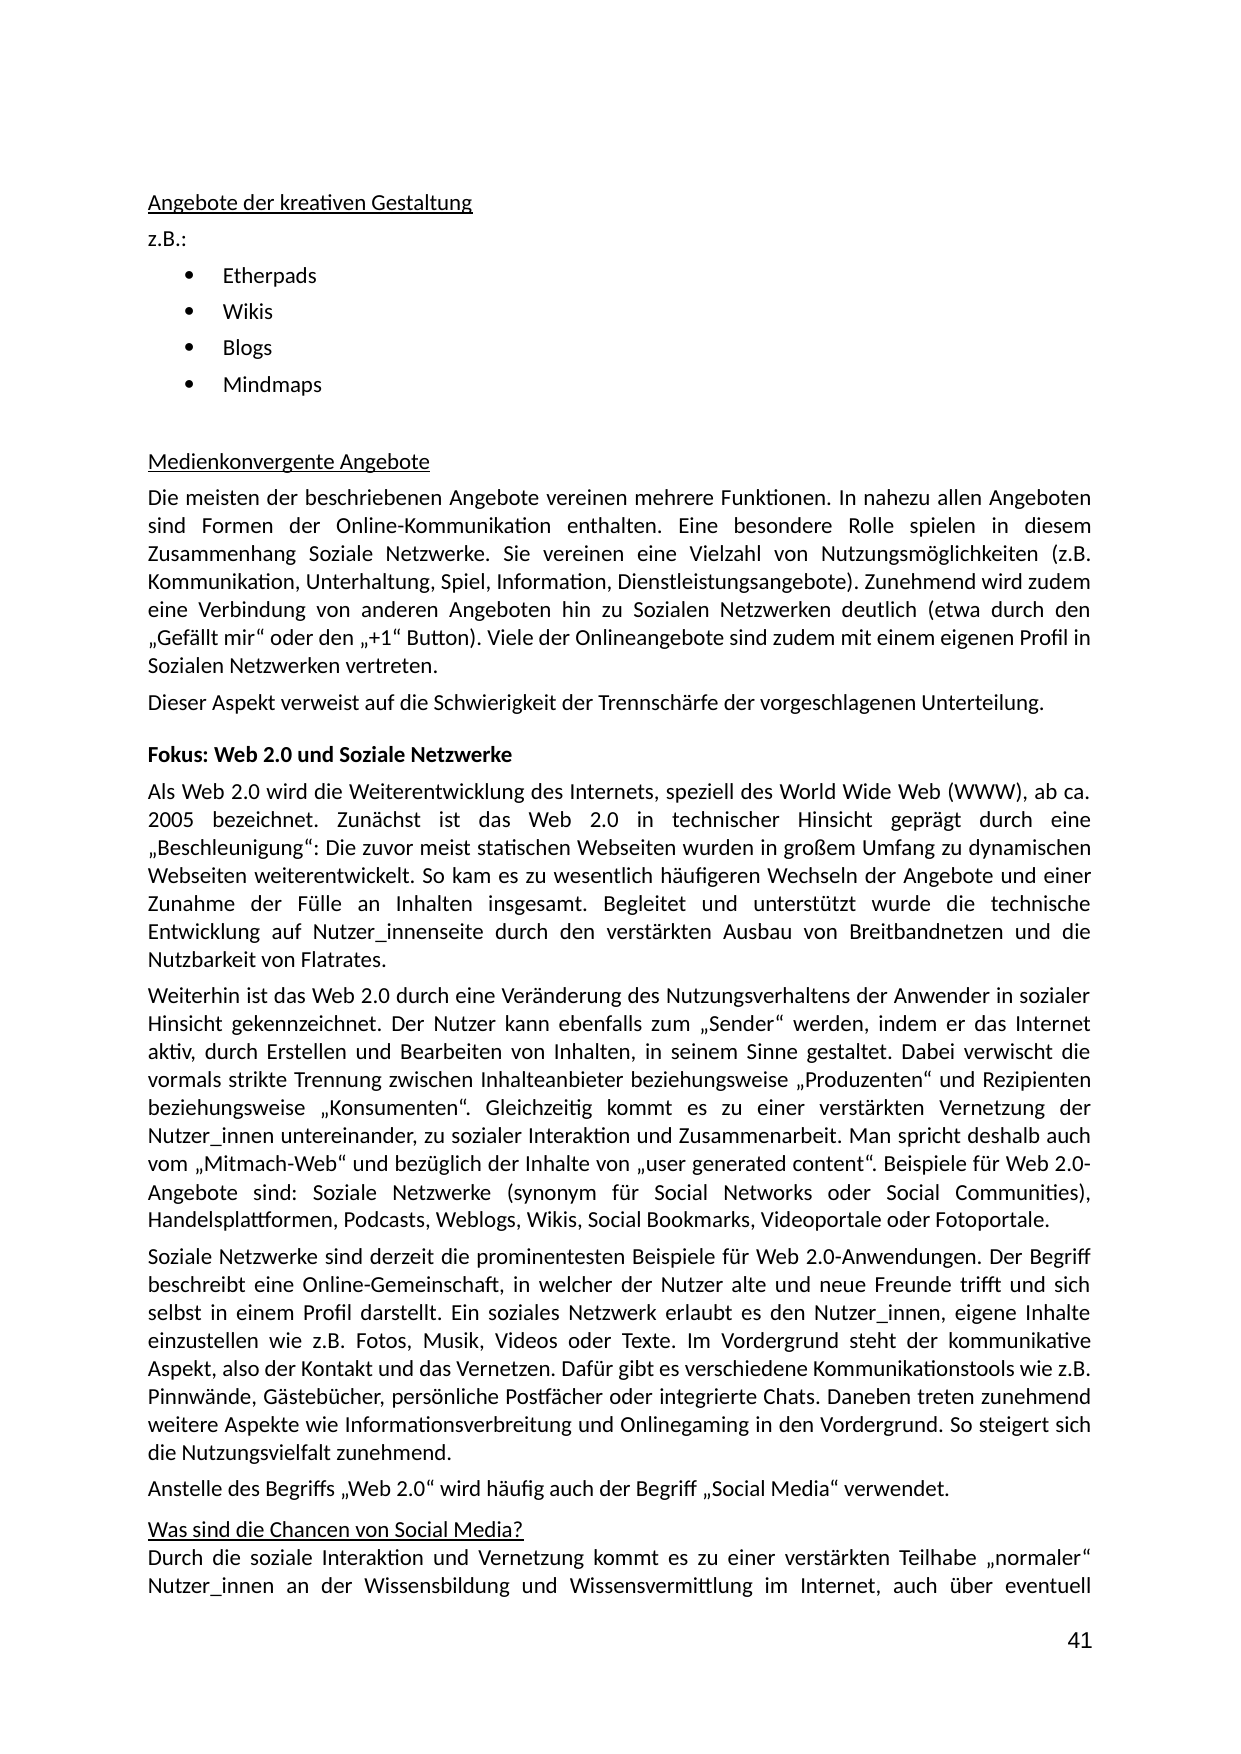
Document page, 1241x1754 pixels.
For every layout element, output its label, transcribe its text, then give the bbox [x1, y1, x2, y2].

subtitle Angebote der kreativen Gestaltung [148, 188, 1093, 216]
text Anstelle des Begriffs „Web 2.0“ wird häufig auch der Begriff „Social Media“ verwendet. [148, 1474, 1093, 1502]
text Blogs [185, 333, 1093, 362]
text z.B.: [148, 224, 1093, 252]
text Etherpads [185, 261, 1093, 289]
subtitle Was sind die Chancen von Social Media? [148, 1515, 1093, 1543]
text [148, 1543, 1093, 1599]
text Mindmaps [185, 370, 1093, 398]
subtitle Medienkonvergente Angebote [148, 447, 1093, 475]
text Dieser Aspekt verweist auf die Schwierigkeit der Trennschärfe der vorgeschlagenen Unterteilung. [148, 688, 1093, 716]
text Weiterhin ist das Web 2.0 durch eine Veränderung des Nutzungsverhaltens der Anwender in sozialer Hinsicht gekennzeichnet. Der Nutzer kann ebenfalls zum „Sender“ werden, indem er das Internet aktiv, durch Erstellen und Bearbeiten von Inhalten, in seinem Sinne gestaltet. Dabei verwischt die vormals strikte Trennung zwischen Inhalteanbieter beziehungsweise „Produzenten“ und Rezipienten beziehungsweise „Konsumenten“. Gleichzeitig kommt es zu einer verstärkten Vernetzung der Nutzer_innen untereinander, zu sozialer Interaktion und Zusammenarbeit. Man spricht deshalb auch vom „Mitmach-Web“ und bezüglich der Inhalte von „user generated content“. Beispiele für Web 2.0-Angebote sind: Soziale Netzwerke (synonym für Social Networks oder Social Communities), Handelsplattformen, Podcasts, Weblogs, Wikis, Social Bookmarks, Videoportale oder Fotoportale. [148, 981, 1093, 1234]
text Soziale Netzwerke sind derzeit die prominentesten Beispiele für Web 2.0-Anwendungen. Der Begriff beschreibt eine Online-Gemeinschaft, in welcher der Nutzer alte und neue Freunde trifft und sich selbst in einem Profil darstellt. Ein soziales Netzwerk erlaubt es den Nutzer_innen, eigene Inhalte einzustellen wie z.B. Fotos, Musik, Videos oder Texte. Im Vordergrund steht der kommunikative Aspekt, also der Kontakt und das Vernetzen. Dafür gibt es verschiedene Kommunikationstools wie z.B. Pinnwände, Gästebücher, persönliche Postfächer oder integrierte Chats. Daneben treten zunehmend weitere Aspekte wie Informationsverbreitung und Onlinegaming in den Vordergrund. So steigert sich die Nutzungsvielfalt zunehmend. [148, 1242, 1093, 1466]
text Wikis [185, 297, 1093, 325]
text Die meisten der beschriebenen Angebote vereinen mehrere Funktionen. In nahezu allen Angeboten sind Formen der Online-Kommunikation enthalten. Eine besondere Rolle spielen in diesem Zusammenhang Soziale Netzwerke. Sie vereinen eine Vielzahl von Nutzungsmöglichkeiten (z.B. Kommunikation, Unterhaltung, Spiel, Information, Dienstleistungsangebote). Zunehmend wird zudem eine Verbindung von anderen Angeboten hin zu Sozialen Netzwerken deutlich (etwa durch den „Gefällt mir“ oder den „+1“ Button). Viele der Onlineangebote sind zudem mit einem eigenen Profil in Sozialen Netzwerken vertreten. [148, 483, 1093, 679]
subtitle Fokus: Web 2.0 und Soziale Netzwerke [148, 741, 1093, 769]
text Als Web 2.0 wird die Weiterentwicklung des Internets, speziell des World Wide Web (WWW), ab ca. 2005 bezeichnet. Zunächst ist das Web 2.0 in technischer Hinsicht geprägt durch eine „Beschleunigung“: Die zuvor meist statischen Webseiten wurden in großem Umfang zu dynamischen Webseiten weiterentwickelt. So kam es zu wesentlich häufigeren Wechseln der Angebote und einer Zunahme der Fülle an Inhalten insgesamt. Begleitet und unterstützt wurde die technische Entwicklung auf Nutzer_innenseite durch den verstärkten Ausbau von Breitbandnetzen und die Nutzbarkeit von Flatrates. [148, 777, 1093, 973]
